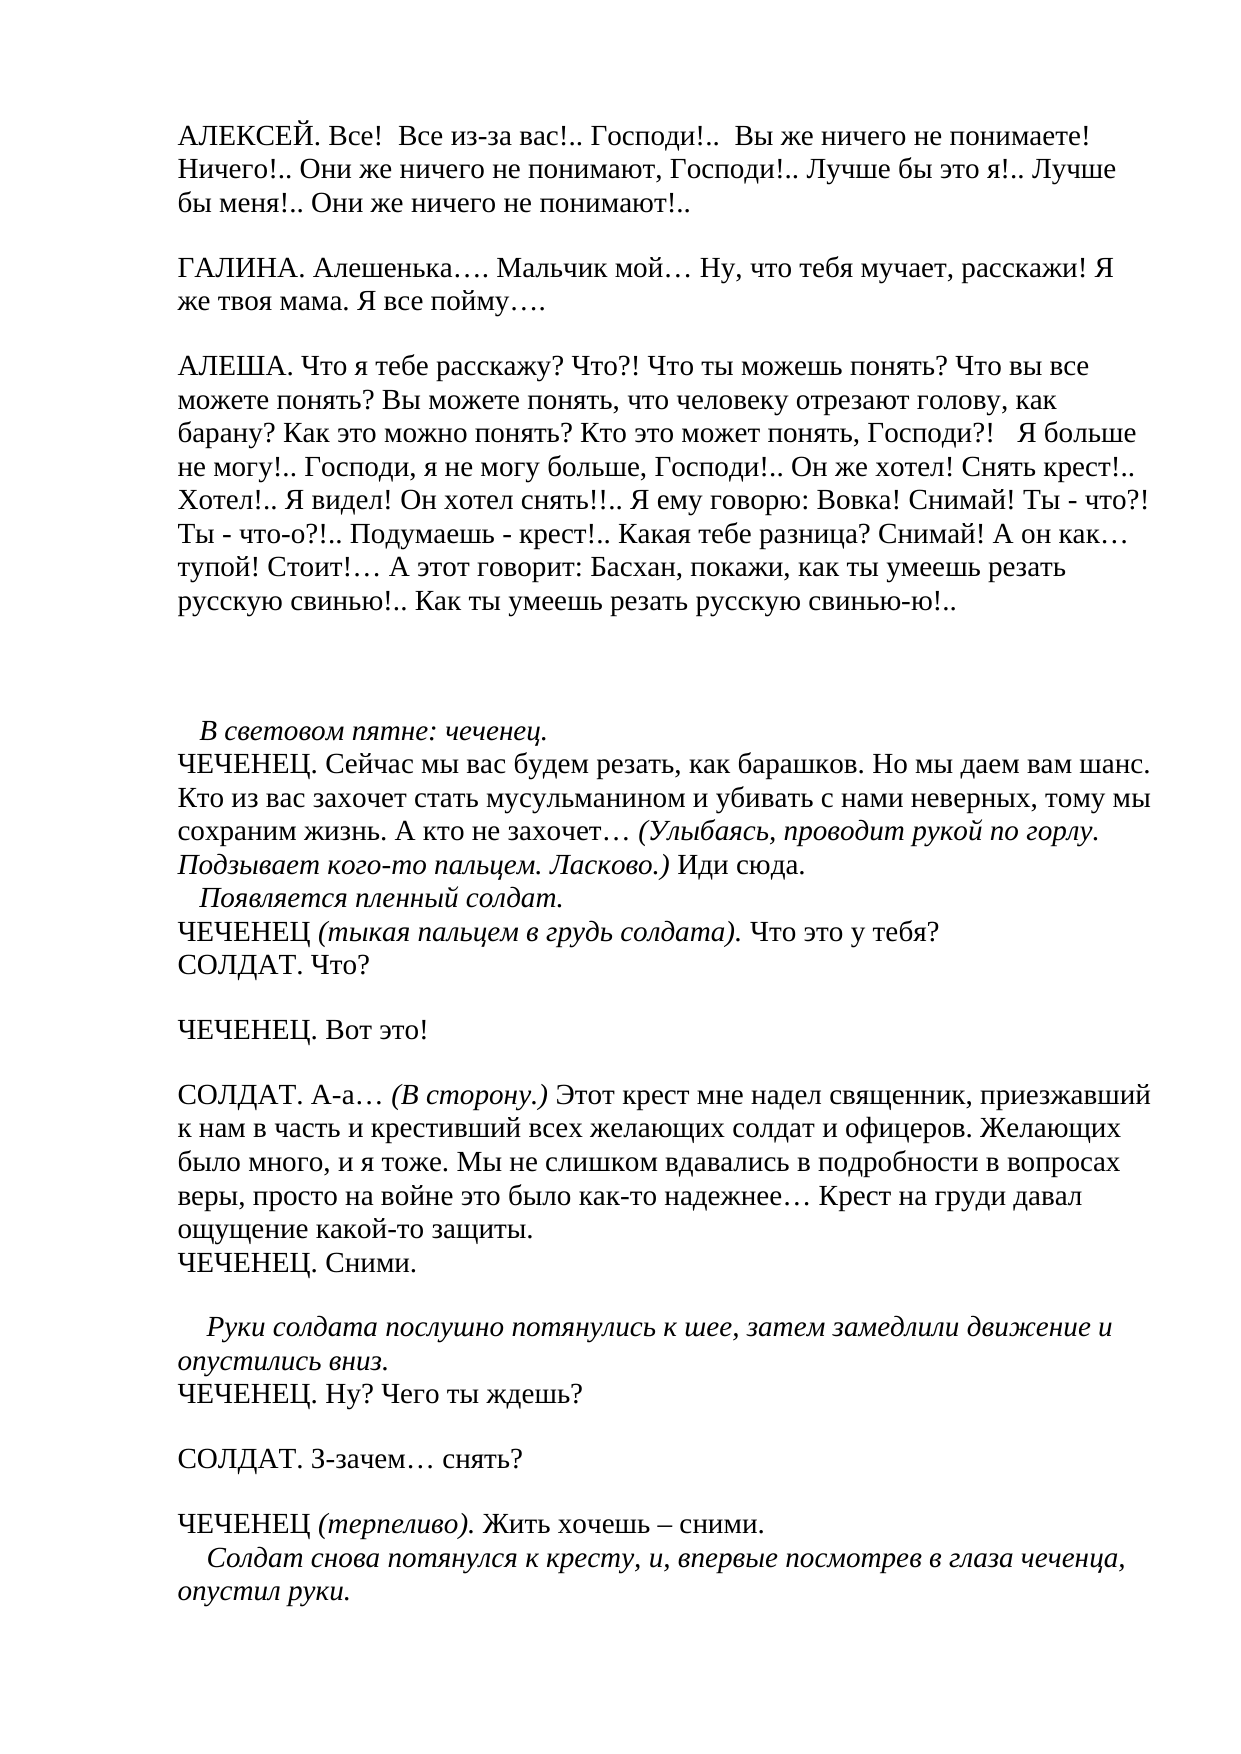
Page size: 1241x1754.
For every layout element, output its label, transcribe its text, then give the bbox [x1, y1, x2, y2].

text АЛЕША. Что я тебе расскажу? Что?! Что ты можешь понять? Что вы все можете понять? Вы можете понять, что человеку отрезают голову, как барану? Как это можно понять? Кто это может понять, Господи?! Я больше не могу!.. Господи, я не могу больше, Господи!.. Он же хотел! Снять крест!.. Хотел!.. Я видел! Он хотел снять!!.. Я ему говорю: Вовка! Снимай! Ты - что?! Ты - что-о?!.. Подумаешь - крест!.. Какая тебе разница? Снимай! А он как… тупой! Стоит!… А этот говорит: Басхан, покажи, как ты умеешь резать русскую свинью!.. Как ты умеешь резать русскую свинью-ю!.. [177, 348, 1152, 617]
text СОЛДАТ. А-а… (В сторону.) Этот крест мне надел священник, приезжавший к нам в часть и крестивший всех желающих солдат и офицеров. Желающих было много, и я тоже. Мы не слишком вдавались в подробности в вопросах веры, просто на войне это было как-то надежнее… Крест на груди давал ощущение какой-то защиты. [177, 1077, 1152, 1245]
text ЧЕЧЕНЕЦ. Сейчас мы вас будем резать, как барашков. Но мы даем вам шанс. Кто из вас захочет стать мусульманином и убивать с нами неверных, тому мы сохраним жизнь. А кто не захочет… (Улыбаясь, проводит рукой по горлу. Подзывает кого-то пальцем. Ласково.) Иди сюда. [177, 746, 1152, 880]
text Появляется пленный солдат. [177, 880, 1152, 914]
text В световом пятне: чеченец. [177, 713, 1152, 746]
text ЧЕЧЕНЕЦ. Сними. [177, 1245, 1152, 1278]
text СОЛДАТ. Что? [177, 947, 1152, 981]
text ЧЕЧЕНЕЦ. Ну? Чего ты ждешь? [177, 1377, 1152, 1410]
text ЧЕЧЕНЕЦ (тыкая пальцем в грудь солдата). Что это у тебя? [177, 914, 1152, 947]
text АЛЕКСЕЙ. Все! Все из-за вас!.. Господи!.. Вы же ничего не понимаете! Ничего!.. Они же ничего не понимают, Господи!.. Лучше бы это я!.. Лучше бы меня!.. Они же ничего не понимают!.. [177, 118, 1152, 219]
text Руки солдата послушно потянулись к шее, затем замедлили движение и опустились вниз. [177, 1309, 1152, 1377]
text ГАЛИНА. Алешенька…. Мальчик мой… Ну, что тебя мучает, расскажи! Я же твоя мама. Я все пойму…. [177, 250, 1152, 317]
text СОЛДАТ. З-зачем… снять? [177, 1441, 1152, 1475]
text ЧЕЧЕНЕЦ (терпеливо). Жить хочешь – сними. [177, 1506, 1152, 1540]
text ЧЕЧЕНЕЦ. Вот это! [177, 1012, 1152, 1046]
text Солдат снова потянулся к кресту, и, впервые посмотрев в глаза чеченца, опустил руки. [177, 1540, 1152, 1607]
